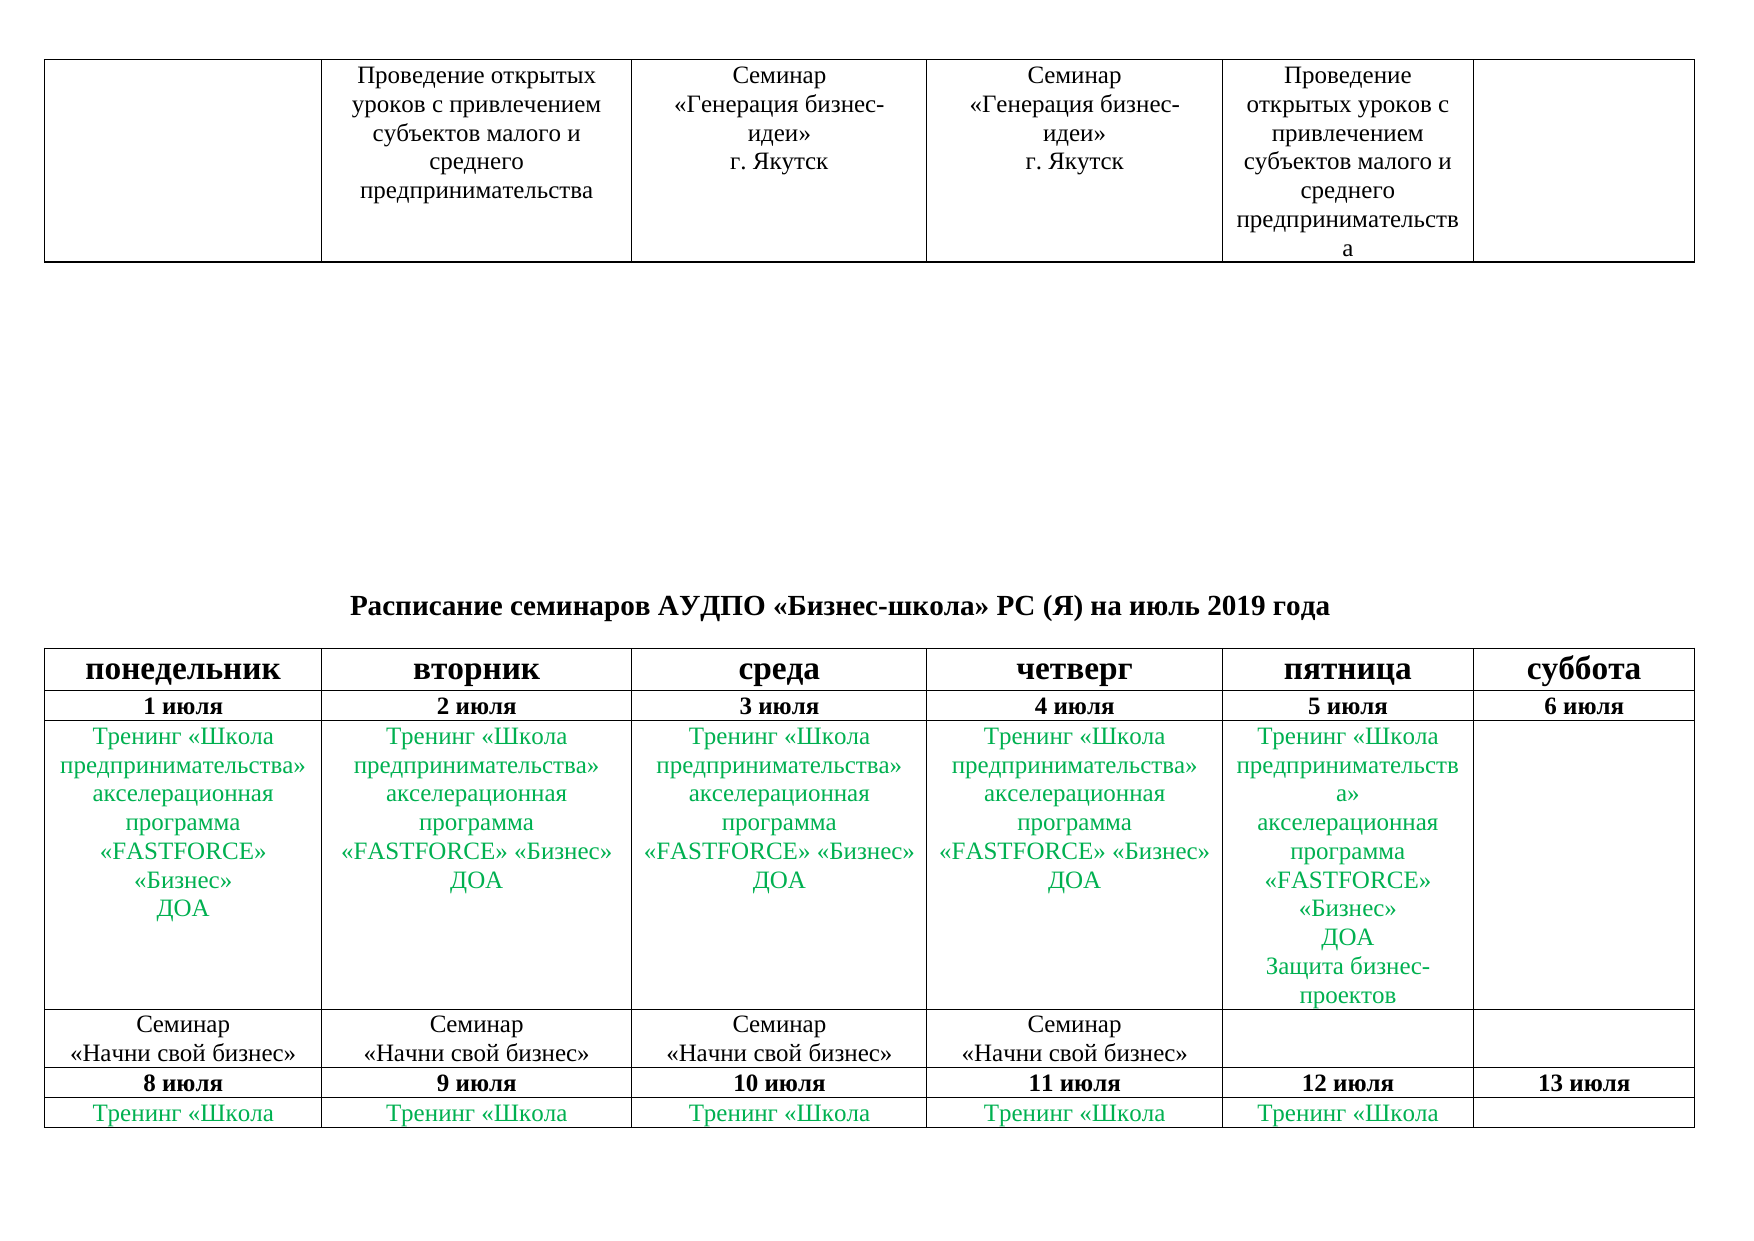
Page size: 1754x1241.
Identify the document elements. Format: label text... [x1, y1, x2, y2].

table_cell Тренинг «Школа предпринимательства» акселерационная программа «FASTFORСE» «Бизнес» ДОА Защита бизнес-проектов [1223, 721, 1473, 1008]
table_cell 10 июля [632, 1068, 926, 1097]
table_header пятница [1223, 649, 1473, 690]
table_cell Проведение открытых уроков с привлечением субъектов малого и среднего предпринимательства [1223, 60, 1473, 261]
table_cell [45, 1098, 321, 1127]
table_cell 11 июля [927, 1068, 1222, 1097]
table_cell Семинар «Генерация бизнес-идеи» г. Якутск [927, 60, 1222, 261]
table_cell 4 июля [927, 691, 1222, 720]
table_cell 6 июля [1474, 691, 1694, 720]
table_cell Тренинг «Школа предпринимательства» акселерационная программа «FASTFORСE» «Бизнес» ДОА [927, 721, 1222, 1008]
table_header четверг [927, 649, 1222, 690]
table_cell Семинар «Начни свой бизнес» [632, 1010, 926, 1067]
table_cell Семинар «Начни свой бизнес» [927, 1010, 1222, 1067]
table_cell [1474, 1098, 1694, 1127]
table_cell 8 июля [45, 1068, 321, 1097]
table_cell [1474, 60, 1694, 261]
table_header среда [632, 649, 926, 690]
table_cell 13 июля [1474, 1068, 1694, 1097]
text Расписание семинаров АУДПО «Бизнес-школа» РС (Я) на июль 2019 года [44, 588, 1636, 622]
table_header суббота [1474, 649, 1694, 690]
table_cell Тренинг «Школа предпринимательства» акселерационная программа «FASTFORСE» «Бизнес» ДОА [45, 721, 321, 1008]
table_cell Проведение открытых уроков с привлечением субъектов малого и среднего предпринимательства [322, 60, 631, 261]
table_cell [322, 1098, 631, 1127]
table_header понедельник [45, 649, 321, 690]
table_cell Тренинг «Школа предпринимательства» акселерационная программа «FASTFORСE» «Бизнес» ДОА [632, 721, 926, 1008]
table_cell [632, 1098, 926, 1127]
table_cell [1474, 721, 1694, 1008]
table_cell [1223, 1010, 1473, 1067]
table_header вторник [322, 649, 631, 690]
table_cell [45, 60, 321, 261]
table_cell Семинар «Генерация бизнес-идеи» г. Якутск [632, 60, 926, 261]
table_cell [1474, 1010, 1694, 1067]
table_cell Тренинг «Школа предпринимательства» акселерационная программа «FASTFORСE» «Бизнес» ДОА [322, 721, 631, 1008]
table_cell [1223, 1098, 1473, 1127]
table_cell 9 июля [322, 1068, 631, 1097]
table_cell 12 июля [1223, 1068, 1473, 1097]
table_cell Семинар «Начни свой бизнес» [322, 1010, 631, 1067]
table_cell Семинар «Начни свой бизнес» [45, 1010, 321, 1067]
table_cell 2 июля [322, 691, 631, 720]
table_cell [927, 1098, 1222, 1127]
table_cell 3 июля [632, 691, 926, 720]
table_cell 1 июля [45, 691, 321, 720]
table_cell 5 июля [1223, 691, 1473, 720]
